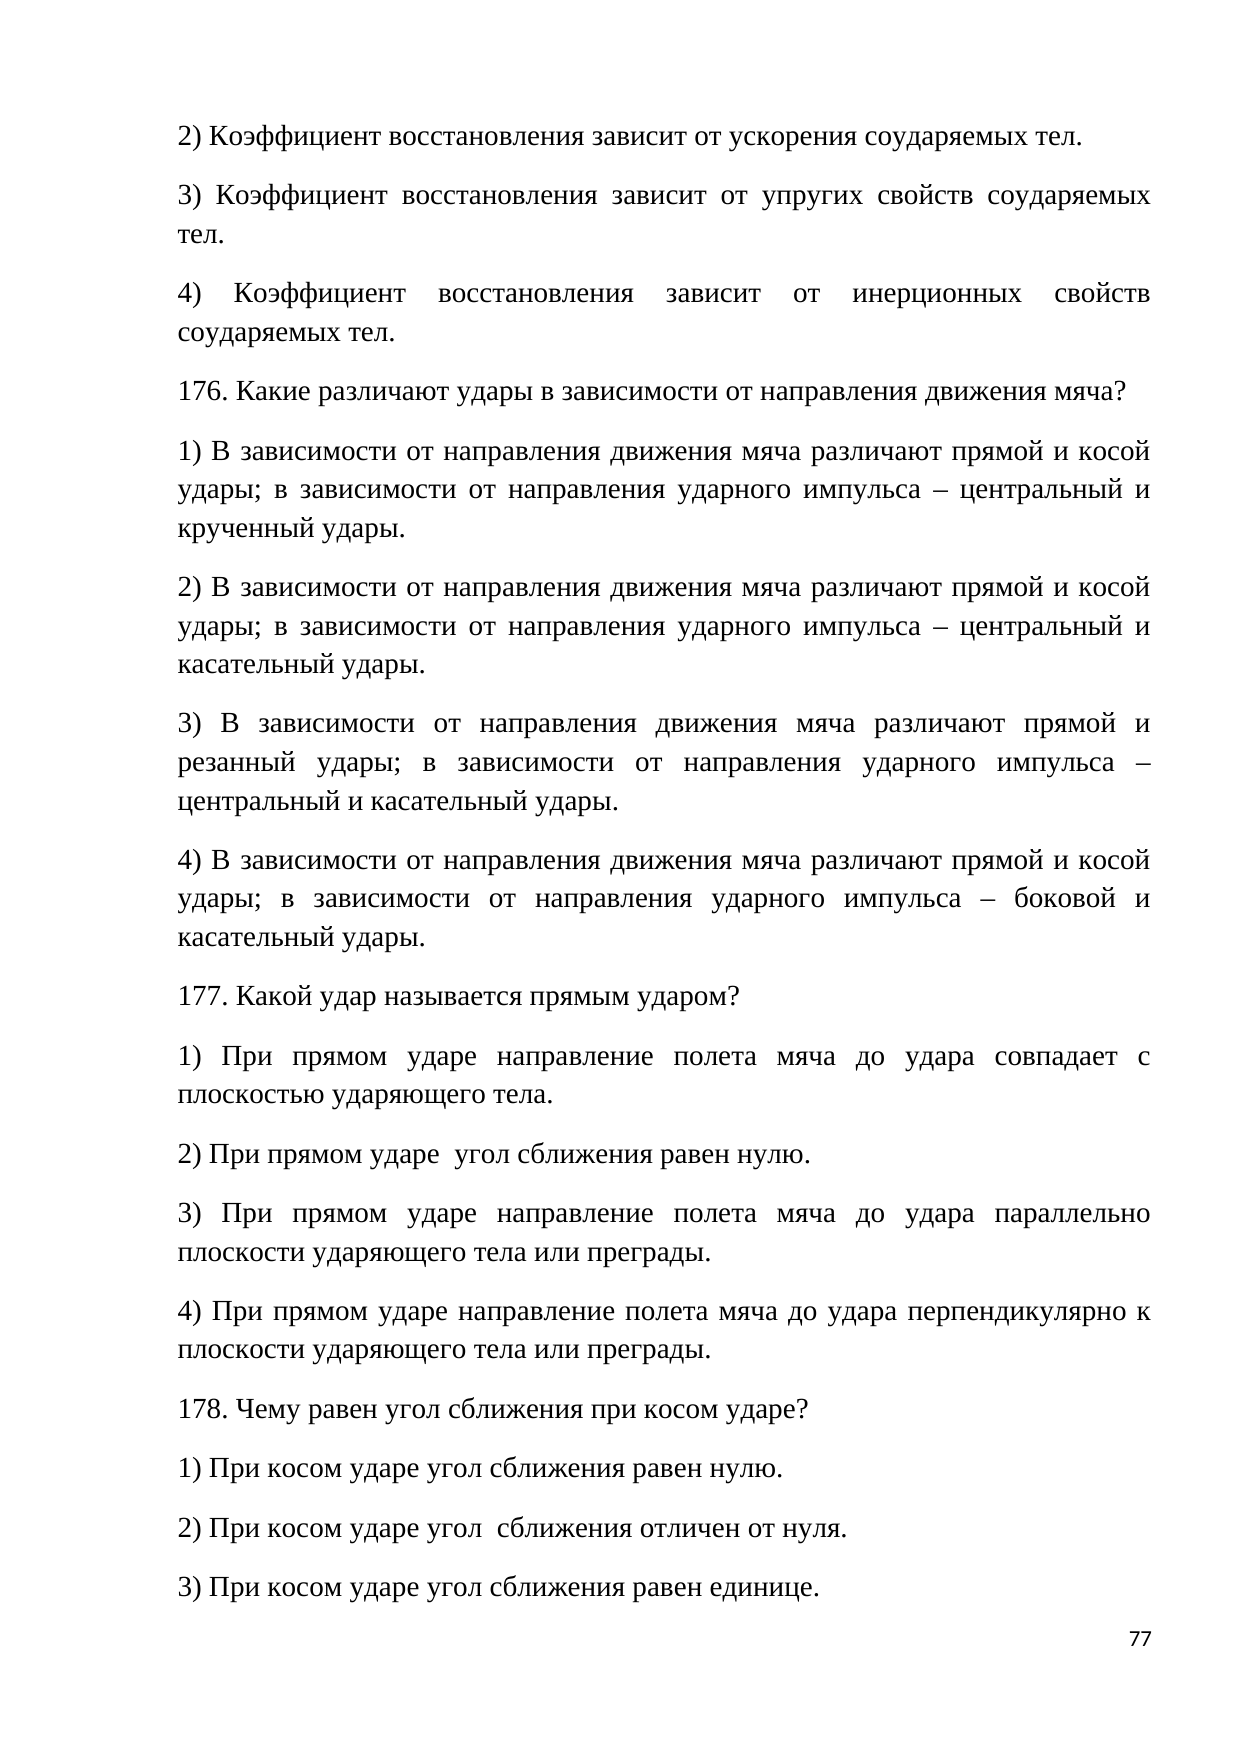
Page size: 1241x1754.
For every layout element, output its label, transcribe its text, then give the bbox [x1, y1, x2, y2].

text 1) При прямом ударе направление полета мяча до удара совпадает с плоскостью ударяющего тела. [177, 1038, 1152, 1110]
text 2) При косом ударе угол сближения отличен от нуля. [177, 1510, 1152, 1543]
text 4) При прямом ударе направление полета мяча до удара перпендикулярно к плоскости ударяющего тела или преграды. [177, 1293, 1152, 1365]
text 1) В зависимости от направления движения мяча различают прямой и косой удары; в зависимости от направления ударного импульса – центральный и крученный удары. [177, 433, 1152, 543]
text 2) При прямом ударе угол сближения равен нулю. [177, 1136, 1152, 1169]
text 176. Какие различают удары в зависимости от направления движения мяча? [177, 373, 1152, 407]
text 4) Коэффициент восстановления зависит от инерционных свойств соударяемых тел. [177, 275, 1152, 347]
text 177. Какой удар называется прямым ударом? [177, 978, 1152, 1012]
text 3) В зависимости от направления движения мяча различают прямой и резанный удары; в зависимости от направления ударного импульса – центральный и касательный удары. [177, 706, 1152, 816]
text 2) Коэффициент восстановления зависит от ускорения соударяемых тел. [177, 118, 1152, 152]
text 3) При косом ударе угол сближения равен единице. [177, 1569, 1152, 1603]
text 2) В зависимости от направления движения мяча различают прямой и косой удары; в зависимости от направления ударного импульса – центральный и касательный удары. [177, 569, 1152, 680]
text 178. Чему равен угол сближения при косом ударе? [177, 1391, 1152, 1424]
text 3) Коэффициент восстановления зависит от упругих свойств соударяемых тел. [177, 177, 1152, 249]
text 4) В зависимости от направления движения мяча различают прямой и косой удары; в зависимости от направления ударного импульса – боковой и касательный удары. [177, 842, 1152, 953]
text 3) При прямом ударе направление полета мяча до удара параллельно плоскости ударяющего тела или преграды. [177, 1195, 1152, 1267]
text 1) При косом ударе угол сближения равен нулю. [177, 1450, 1152, 1484]
